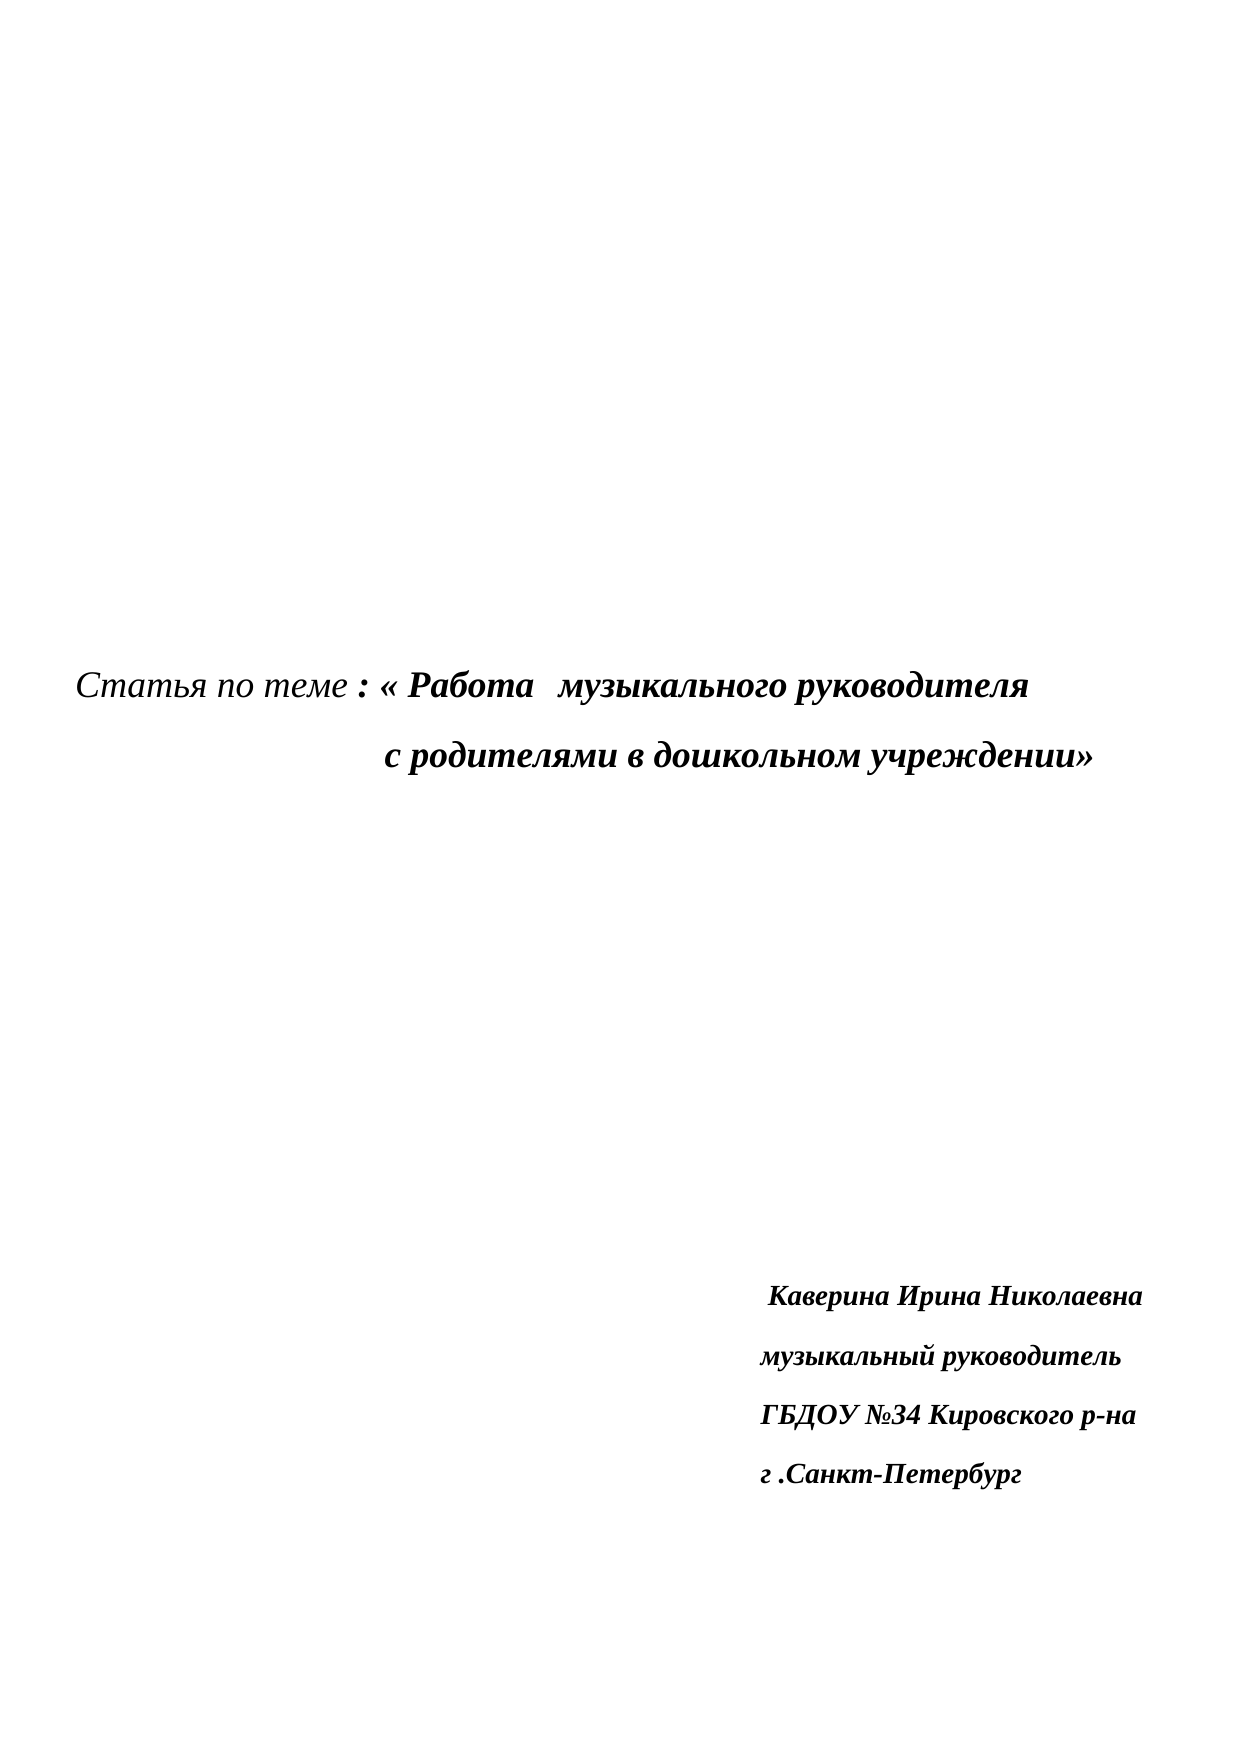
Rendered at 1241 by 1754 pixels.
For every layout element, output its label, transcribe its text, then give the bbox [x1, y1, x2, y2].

text Каверина Ирина Николаевна [75, 1278, 1165, 1312]
text с родителями в дошкольном учреждении» [75, 733, 1165, 776]
text Статья по теме : « Работа музыкального руководителя [75, 662, 1165, 706]
text г .Санкт-Петербург [75, 1456, 1165, 1490]
text ГБДОУ №34 Кировского р-на [75, 1397, 1165, 1431]
text музыкальный руководитель [75, 1338, 1165, 1371]
